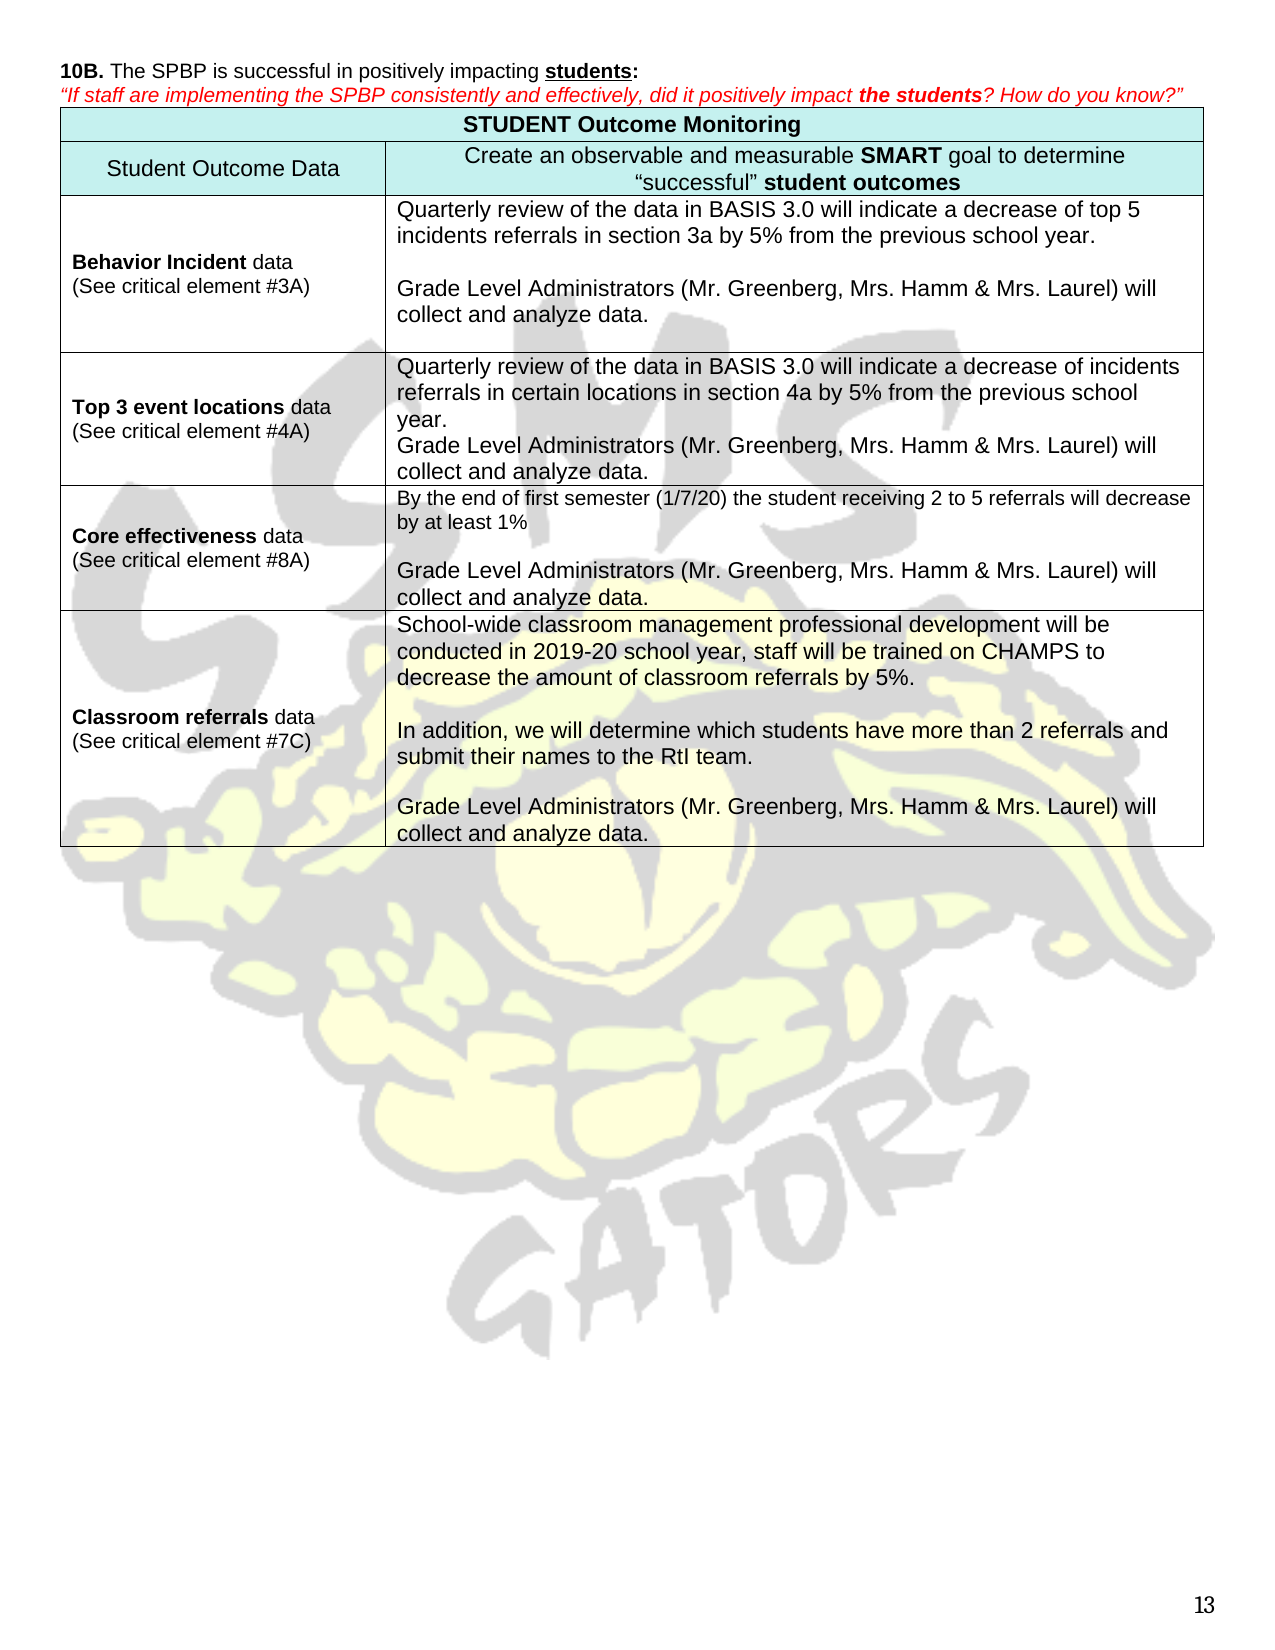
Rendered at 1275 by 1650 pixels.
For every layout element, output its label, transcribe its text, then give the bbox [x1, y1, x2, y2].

table_cell Quarterly review of the data in BASIS 3.0 will indicate a decrease of top 5 incidents referrals in section 3a by 5% from the previous school year. Grade Level Administrators (Mr. Greenberg, Mrs. Hamm & Mrs. Laurel) will collect and analyze data. [386, 196, 1203, 352]
table_cell Student Outcome Data [61, 142, 385, 195]
table_cell Quarterly review of the data in BASIS 3.0 will indicate a decrease of incidents referrals in certain locations in section 4a by 5% from the previous school year. Grade Level Administrators (Mr. Greenberg, Mrs. Hamm & Mrs. Laurel) will collect and analyze data. [386, 353, 1203, 484]
table_cell Classroom referrals data (See critical element #7C) [61, 611, 385, 846]
text 10B. The SPBP is successful in positively impacting students: [60, 59, 1215, 83]
text “If staff are implementing the SPBP consistently and effectively, did it positively impact the students? How do you know?” [60, 83, 1215, 107]
table_cell Create an observable and measurable SMART goal to determine “successful” student outcomes [386, 142, 1203, 195]
table_cell Behavior Incident data (See critical element #3A) [61, 196, 385, 352]
table_cell Core effectiveness data (See critical element #8A) [61, 486, 385, 610]
table_cell By the end of first semester (1/7/20) the student receiving 2 to 5 referrals will decrease by at least 1% Grade Level Administrators (Mr. Greenberg, Mrs. Hamm & Mrs. Laurel) will collect and analyze data. [386, 486, 1203, 610]
table_cell School-wide classroom management professional development will be conducted in 2019-20 school year, staff will be trained on CHAMPS to decrease the amount of classroom referrals by 5%. In addition, we will determine which students have more than 2 referrals and submit their names to the RtI team. Grade Level Administrators (Mr. Greenberg, Mrs. Hamm & Mrs. Laurel) will collect and analyze data. [386, 611, 1203, 846]
table_cell Top 3 event locations data (See critical element #4A) [61, 353, 385, 484]
table_header STUDENT Outcome Monitoring [61, 108, 1203, 141]
